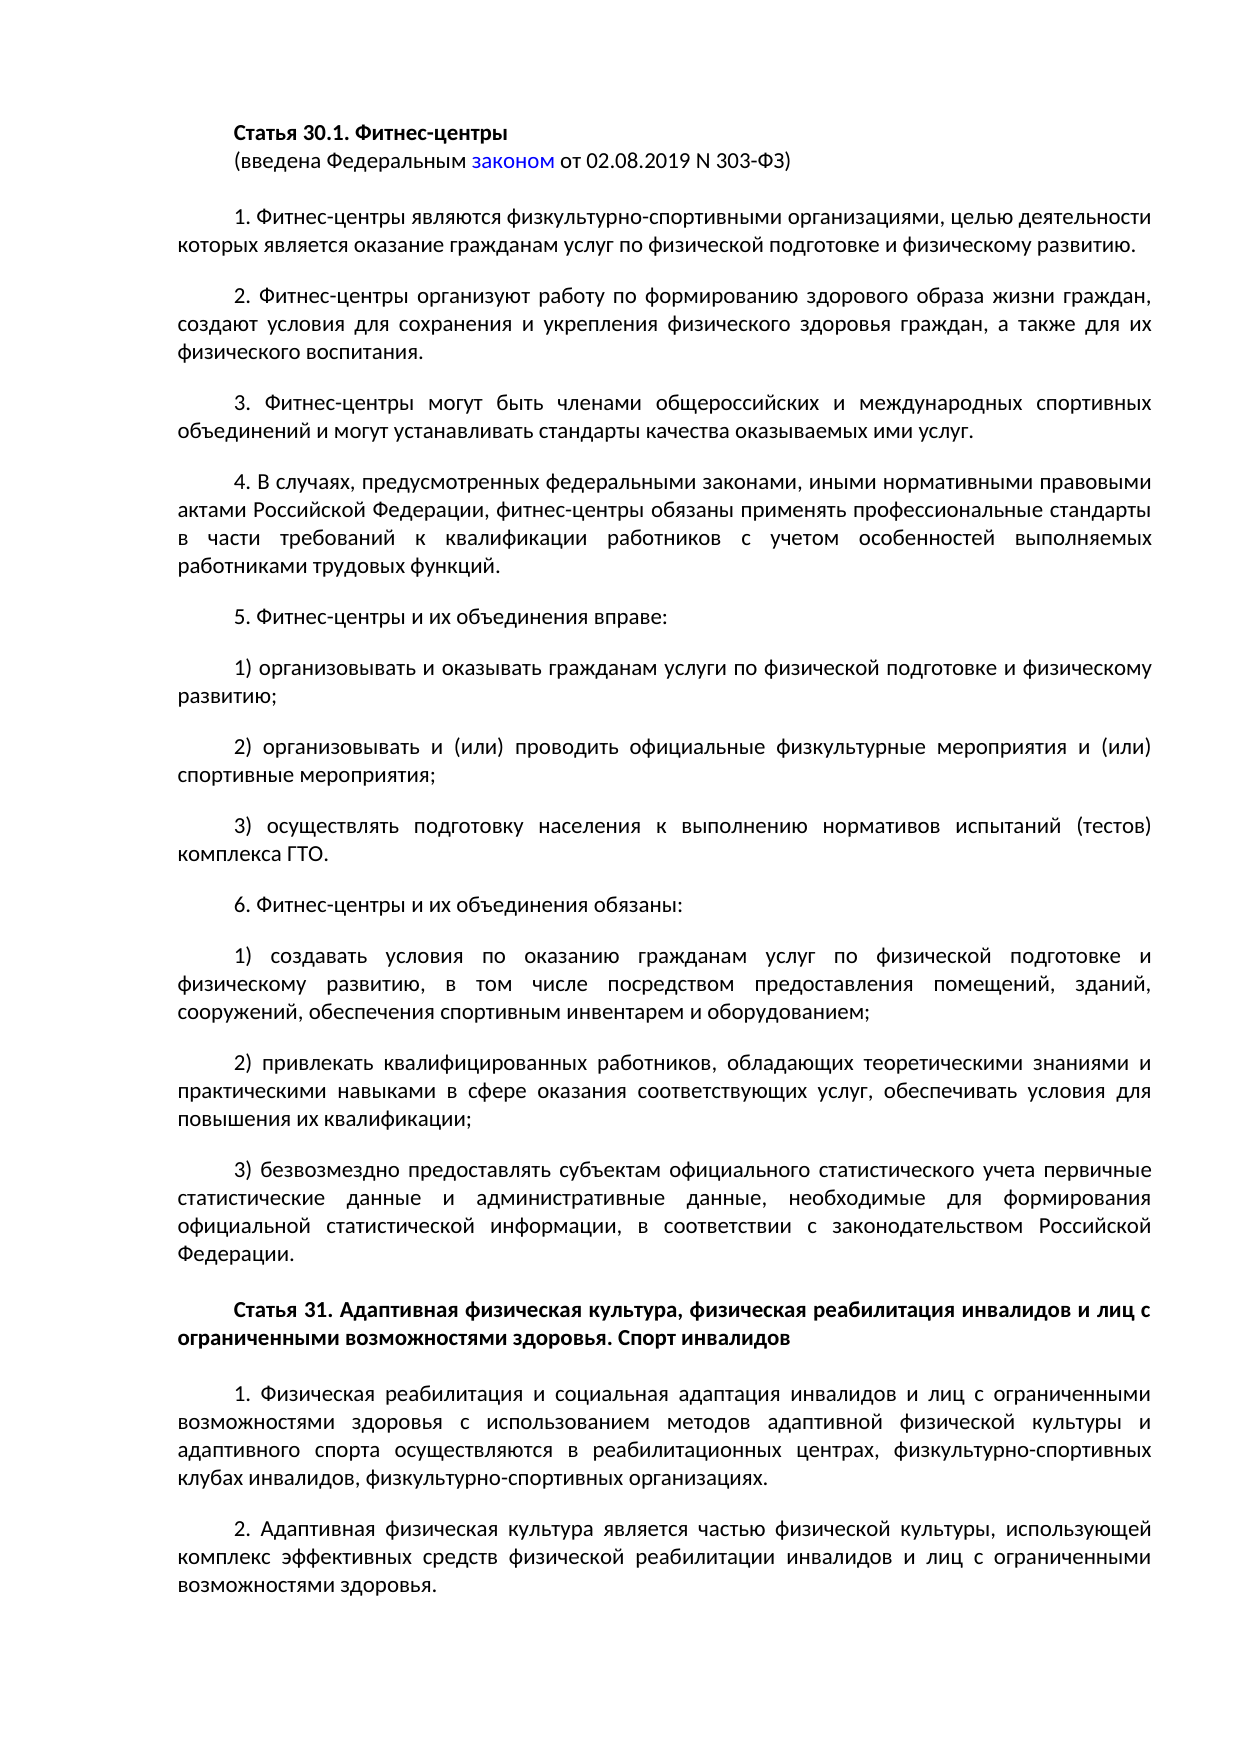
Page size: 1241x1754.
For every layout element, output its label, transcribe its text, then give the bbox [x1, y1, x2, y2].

text 6. Фитнес-центры и их объединения обязаны: [177, 890, 1152, 918]
text 2. Фитнес-центры организуют работу по формированию здорового образа жизни граждан, создают условия для сохранения и укрепления физического здоровья граждан, а также для их физического воспитания. [177, 281, 1152, 365]
text 3. Фитнес-центры могут быть членами общероссийских и международных спортивных объединений и могут устанавливать стандарты качества оказываемых ими услуг. [177, 388, 1152, 444]
title Статья 31. Адаптивная физическая культура, физическая реабилитация инвалидов и лиц с ограниченными возможностями здоровья. Спорт инвалидов [177, 1295, 1152, 1351]
text 1) организовывать и оказывать гражданам услуги по физической подготовке и физическому развитию; [177, 653, 1152, 709]
text 1. Физическая реабилитация и социальная адаптация инвалидов и лиц с ограниченными возможностями здоровья с использованием методов адаптивной физической культуры и адаптивного спорта осуществляются в реабилитационных центрах, физкультурно-спортивных клубах инвалидов, физкультурно-спортивных организациях. [177, 1379, 1152, 1491]
title Статья 30.1. Фитнес-центры [177, 118, 1152, 146]
text 1. Фитнес-центры являются физкультурно-спортивными организациями, целью деятельности которых является оказание гражданам услуг по физической подготовке и физическому развитию. [177, 202, 1152, 258]
text 2) организовывать и (или) проводить официальные физкультурные мероприятия и (или) спортивные мероприятия; [177, 732, 1152, 788]
text 3) безвозмездно предоставлять субъектам официального статистического учета первичные статистические данные и административные данные, необходимые для формирования официальной статистической информации, в соответствии с законодательством Российской Федерации. [177, 1155, 1152, 1267]
text (введена Федеральным законом от 02.08.2019 N 303-ФЗ) [177, 146, 1152, 174]
text 4. В случаях, предусмотренных федеральными законами, иными нормативными правовыми актами Российской Федерации, фитнес-центры обязаны применять профессиональные стандарты в части требований к квалификации работников с учетом особенностей выполняемых работниками трудовых функций. [177, 467, 1152, 579]
text 5. Фитнес-центры и их объединения вправе: [177, 602, 1152, 630]
text 3) осуществлять подготовку населения к выполнению нормативов испытаний (тестов) комплекса ГТО. [177, 811, 1152, 867]
text 1) создавать условия по оказанию гражданам услуг по физической подготовке и физическому развитию, в том числе посредством предоставления помещений, зданий, сооружений, обеспечения спортивным инвентарем и оборудованием; [177, 941, 1152, 1025]
text 2. Адаптивная физическая культура является частью физической культуры, использующей комплекс эффективных средств физической реабилитации инвалидов и лиц с ограниченными возможностями здоровья. [177, 1514, 1152, 1598]
text 2) привлекать квалифицированных работников, обладающих теоретическими знаниями и практическими навыками в сфере оказания соответствующих услуг, обеспечивать условия для повышения их квалификации; [177, 1048, 1152, 1132]
